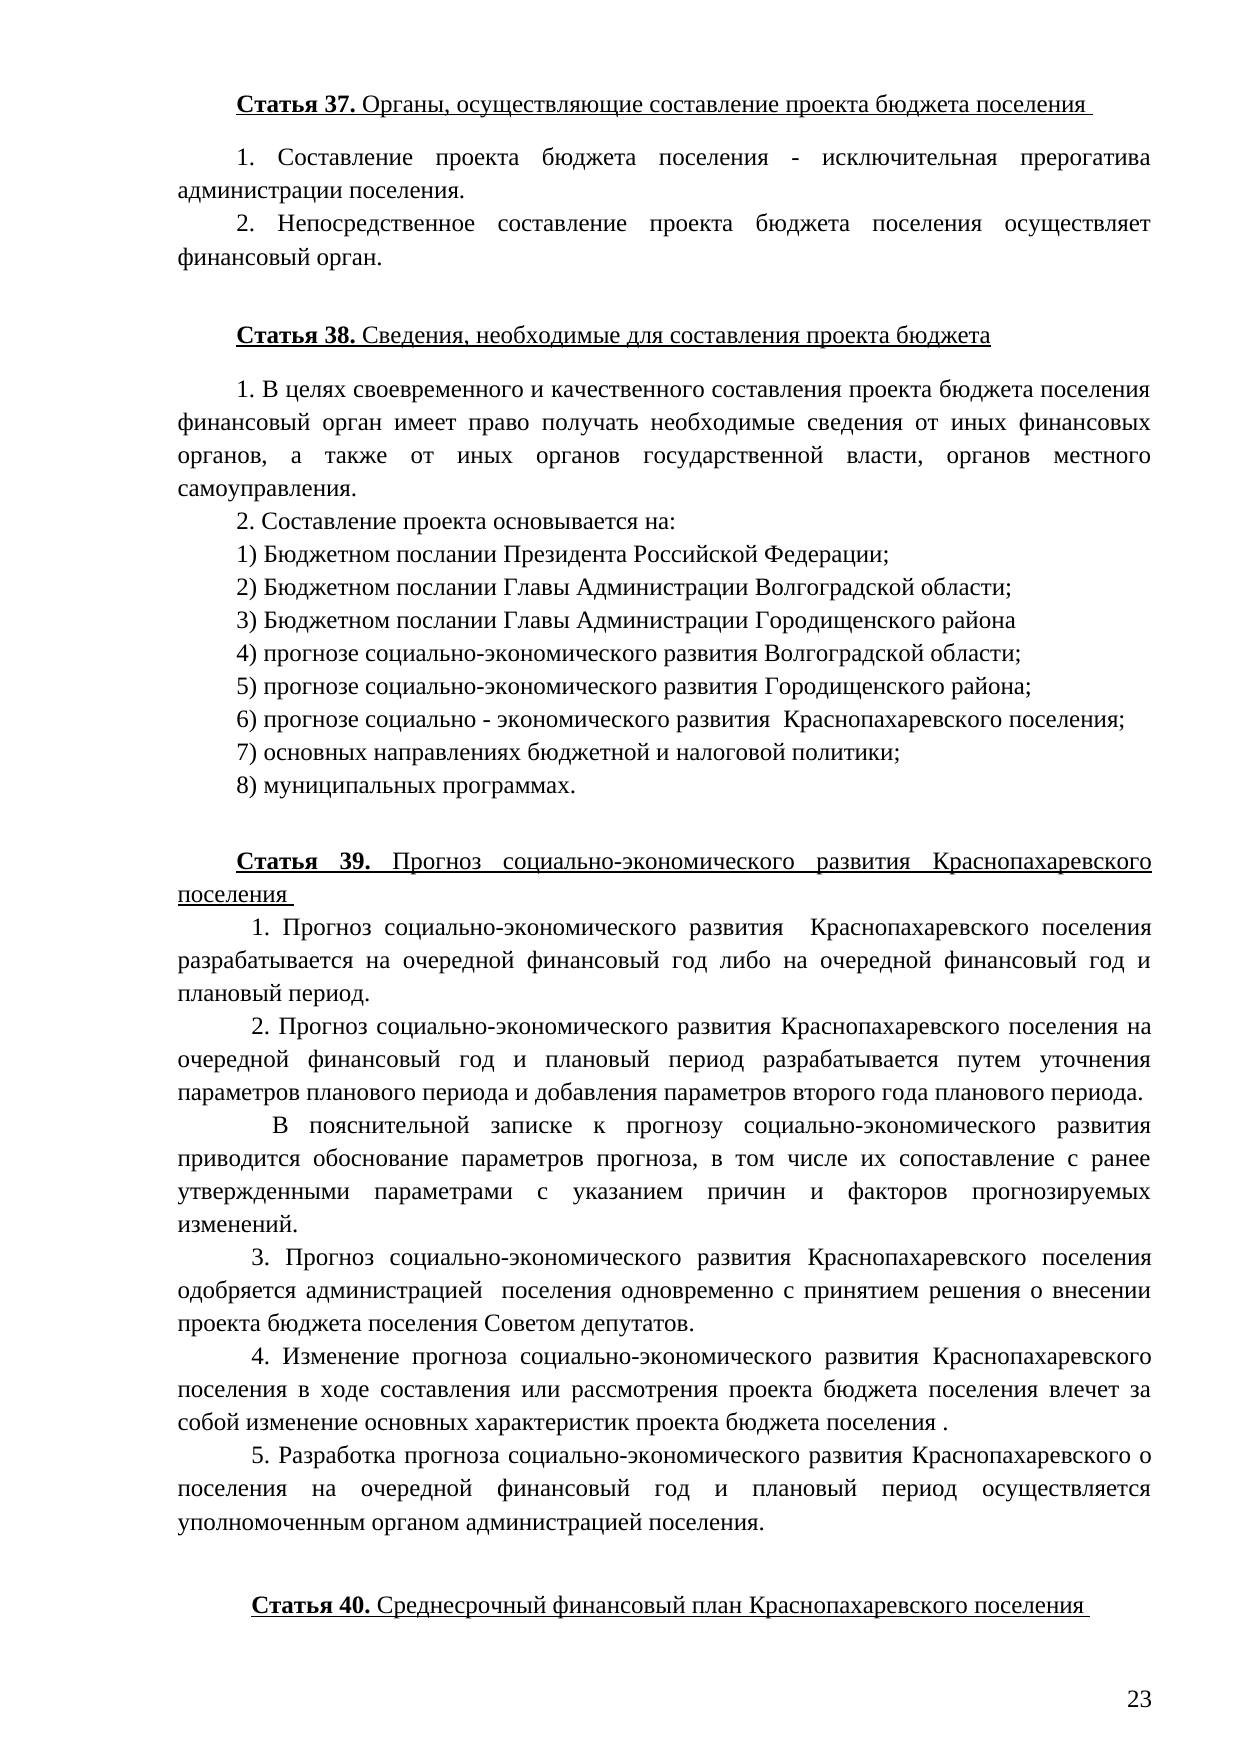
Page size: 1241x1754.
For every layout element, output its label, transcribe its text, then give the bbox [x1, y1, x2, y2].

text 1) Бюджетном послании Президента Российской Федерации; [177, 539, 1152, 568]
text 2) Бюджетном послании Главы Администрации Волгоградской области; [177, 572, 1152, 601]
text 3. Прогноз социально-экономического развития Краснопахаревского поселения одобряется администрацией поселения одновременно с принятием решения о внесении проекта бюджета поселения Советом депутатов. [177, 1242, 1152, 1337]
text 6) прогнозе социально - экономического развития Краснопахаревского поселения; [177, 704, 1152, 733]
text 4) прогнозе социально-экономического развития Волгоградской области; [177, 638, 1152, 667]
text 1. Составление проекта бюджета поселения - исключительная прерогатива администрации поселения. [177, 142, 1152, 204]
text Статья 38. Сведения, необходимые для составления проекта бюджета [177, 320, 1152, 349]
text Статья 39. Прогноз социально-экономического развития Краснопахаревского поселения [177, 846, 1152, 908]
text 5. Разработка прогноза социально-экономического развития Краснопахаревского о поселения на очередной финансовый год и плановый период осуществляется уполномоченным органом администрацией поселения. [177, 1441, 1152, 1535]
text 7) основных направлениях бюджетной и налоговой политики; [177, 737, 1152, 766]
text 2. Составление проекта основывается на: [177, 506, 1152, 535]
text 4. Изменение прогноза социально-экономического развития Краснопахаревского поселения в ходе составления или рассмотрения проекта бюджета поселения влечет за собой изменение основных характеристик проекта бюджета поселения . [177, 1341, 1152, 1436]
text 3) Бюджетном послании Главы Администрации Городищенского района [177, 605, 1152, 634]
text Статья 37. Органы, осуществляющие составление проекта бюджета поселения [177, 89, 1152, 117]
text В пояснительной записке к прогнозу социально-экономического развития приводится обоснование параметров прогноза, в том числе их сопоставление с ранее утвержденными параметрами с указанием причин и факторов прогнозируемых изменений. [177, 1110, 1152, 1238]
text 1. В целях своевременного и качественного составления проекта бюджета поселения финансовый орган имеет право получать необходимые сведения от иных финансовых органов, а также от иных органов государственной власти, органов местного самоуправления. [177, 374, 1152, 502]
text 5) прогнозе социально-экономического развития Городищенского района; [177, 671, 1152, 700]
text 2. Прогноз социально-экономического развития Краснопахаревского поселения на очередной финансовый год и плановый период разрабатывается путем уточнения параметров планового периода и добавления параметров второго года планового периода. [177, 1011, 1152, 1106]
text 8) муниципальных программах. [177, 770, 1152, 799]
text 1. Прогноз социально-экономического развития Краснопахаревского поселения разрабатывается на очередной финансовый год либо на очередной финансовый год и плановый период. [177, 912, 1152, 1007]
text 2. Непосредственное составление проекта бюджета поселения осуществляет финансовый орган. [177, 208, 1152, 270]
text Статья 40. Среднесрочный финансовый план Краснопахаревского поселения [177, 1591, 1152, 1619]
